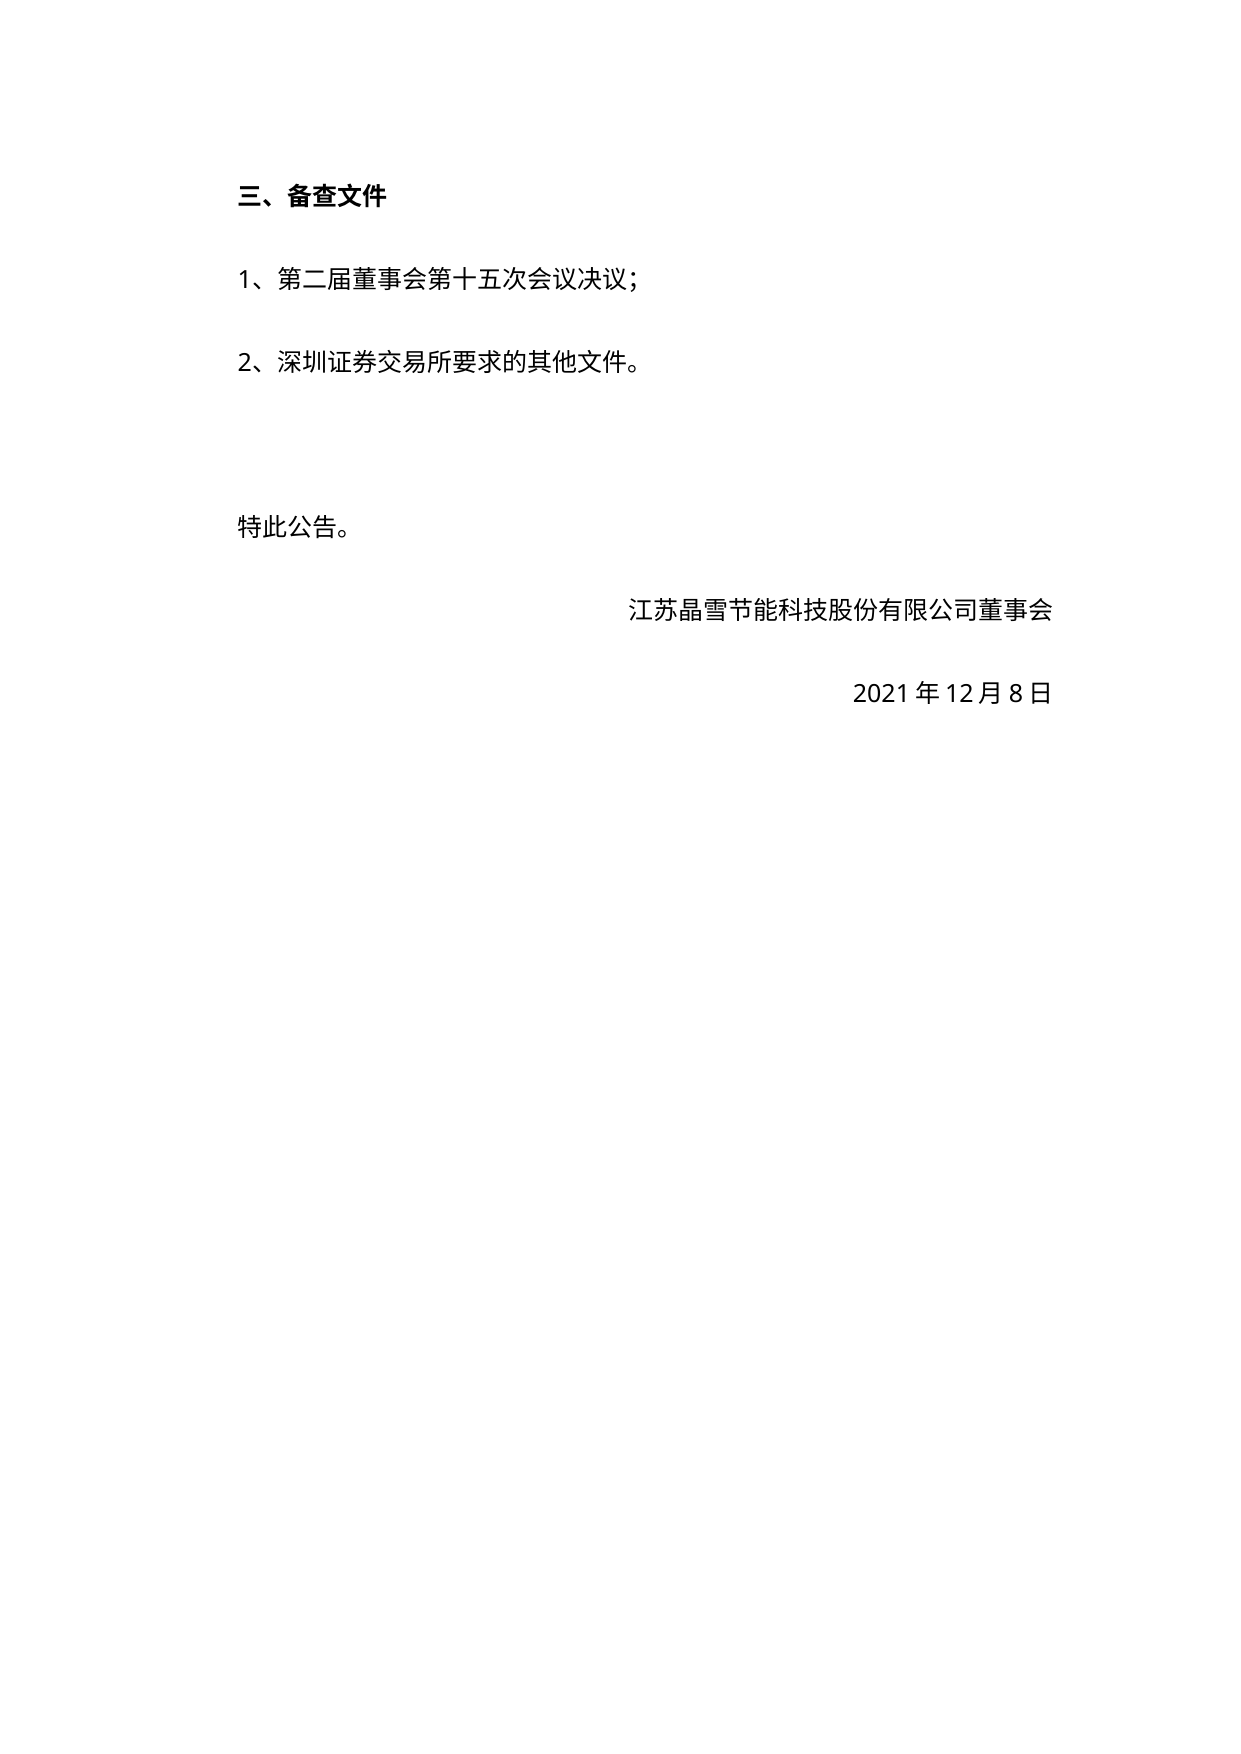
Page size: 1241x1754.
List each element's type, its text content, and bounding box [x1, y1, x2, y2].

text 2021年12月8日 [187, 659, 1053, 724]
text 三、备查文件 [187, 162, 1053, 227]
text 江苏晶雪节能科技股份有限公司董事会 [187, 576, 1053, 641]
text 1、第二届董事会第十五次会议决议； [187, 245, 1053, 310]
text 2、深圳证券交易所要求的其他文件。 [187, 328, 1053, 393]
text 特此公告。 [187, 493, 1053, 558]
